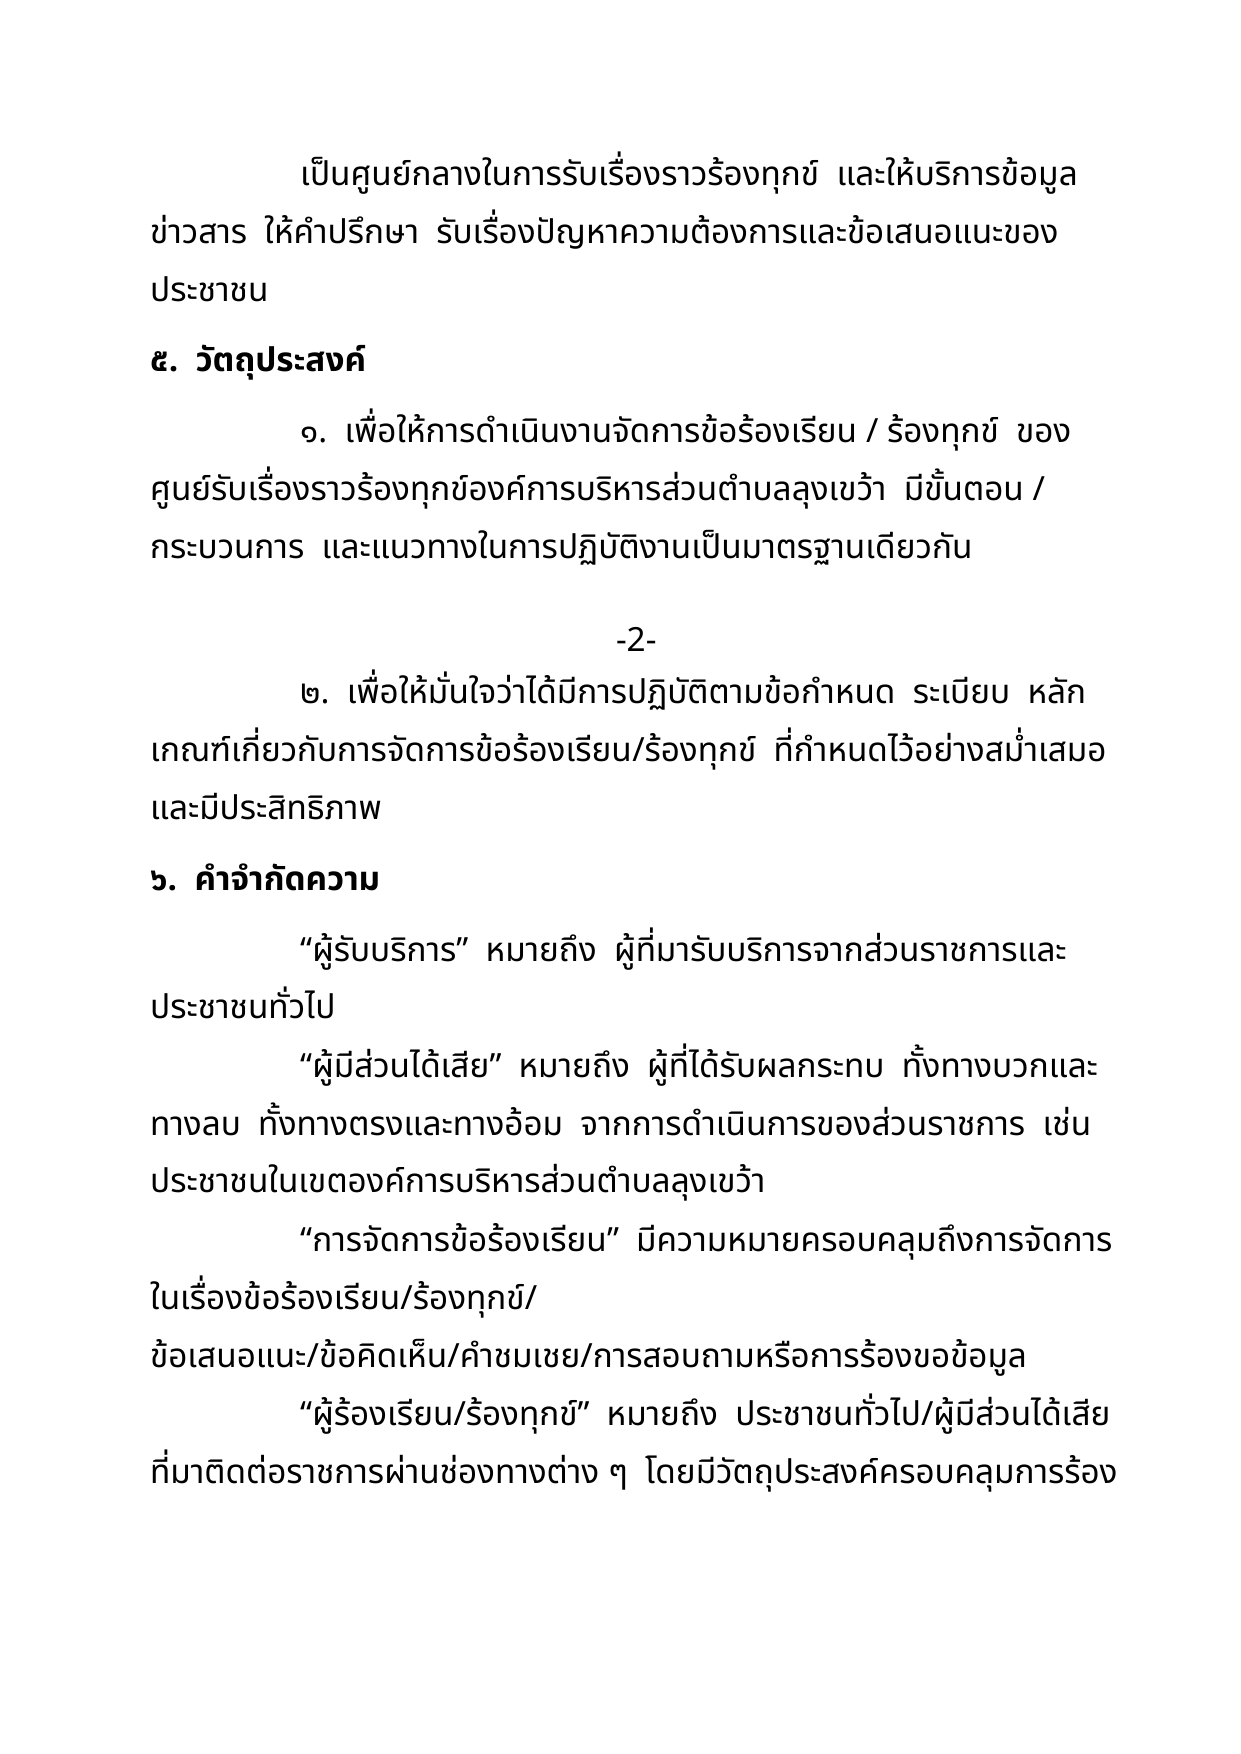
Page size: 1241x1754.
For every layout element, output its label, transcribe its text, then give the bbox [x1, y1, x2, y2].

text ๒. เพื่อให้มั่นใจว่าได้มีการปฏิบัติตามข้อกำหนด ระเบียบ หลักเกณฑ์เกี่ยวกับการจัดการข้อร้องเรียน/ร้องทุกข์ ที่กำหนดไว้อย่างสม่ำเสมอและมีประสิทธิภาพ [150, 668, 1122, 835]
text “ผู้รับบริการ” หมายถึง ผู้ที่มารับบริการจากส่วนราชการและประชาชนทั่วไป [150, 925, 1122, 1034]
text ๖. คำจำกัดความ [150, 855, 1122, 905]
text -2- [150, 616, 1122, 661]
text “ผู้มีส่วนได้เสีย” หมายถึง ผู้ที่ได้รับผลกระทบ ทั้งทางบวกและทางลบ ทั้งทางตรงและทางอ้อม จากการดำเนินการของส่วนราชการ เช่น ประชาชนในเขตองค์การบริหารส่วนตำบลลุงเขว้า [150, 1041, 1122, 1208]
text ๑. เพื่อให้การดำเนินงานจัดการข้อร้องเรียน / ร้องทุกข์ ของศูนย์รับเรื่องราวร้องทุกข์องค์การบริหารส่วนตำบลลุงเขว้า มีขั้นตอน / กระบวนการ และแนวทางในการปฏิบัติงานเป็นมาตรฐานเดียวกัน [150, 407, 1122, 573]
text เป็นศูนย์กลางในการรับเรื่องราวร้องทุกข์ และให้บริการข้อมูลข่าวสาร ให้คำปรึกษา รับเรื่องปัญหาความต้องการและข้อเสนอแนะของประชาชน [150, 150, 1122, 316]
text “การจัดการข้อร้องเรียน” มีความหมายครอบคลุมถึงการจัดการในเรื่องข้อร้องเรียน/ร้องทุกข์/ [150, 1215, 1122, 1324]
text ข้อเสนอแนะ/ข้อคิดเห็น/คำชมเชย/การสอบถามหรือการร้องขอข้อมูล [150, 1332, 1122, 1382]
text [150, 1390, 1122, 1498]
text ๕. วัตถุประสงค์ [150, 336, 1122, 387]
